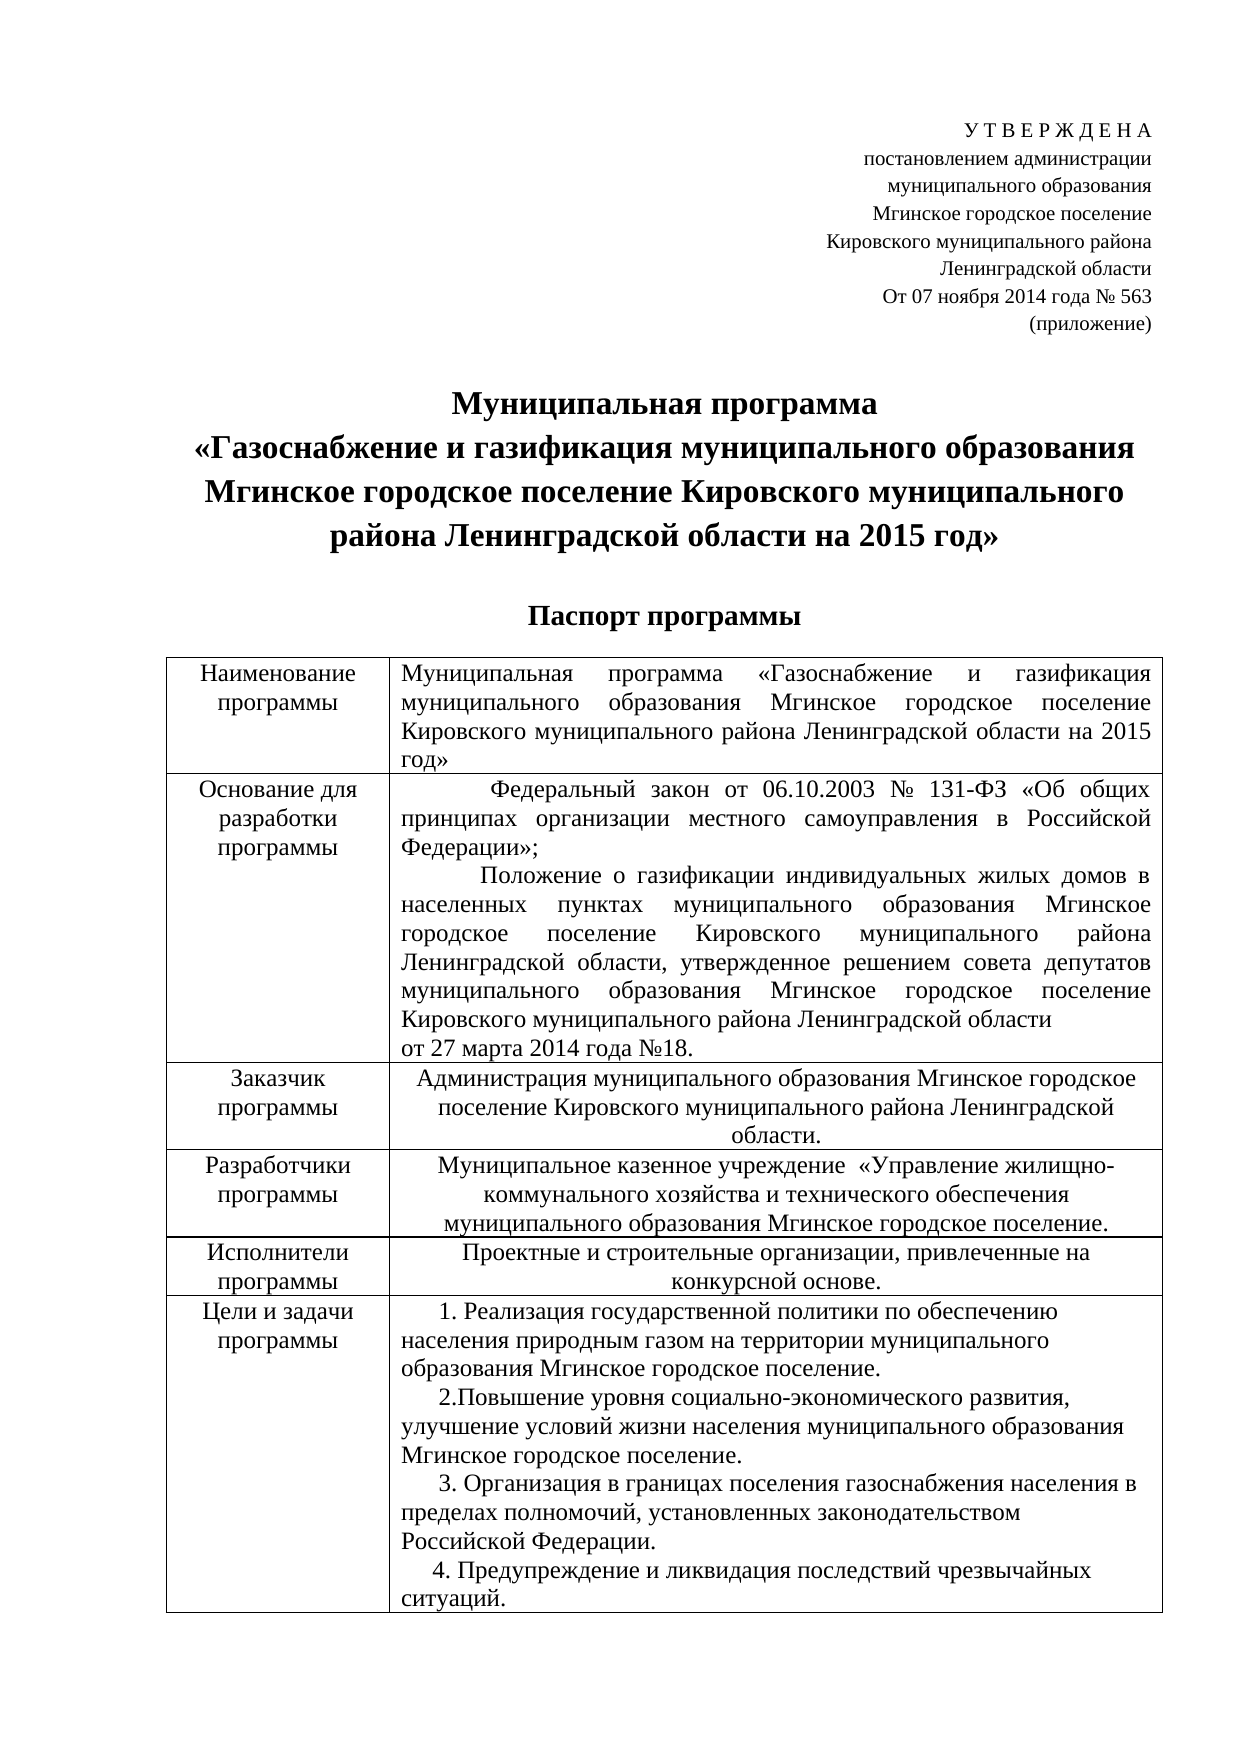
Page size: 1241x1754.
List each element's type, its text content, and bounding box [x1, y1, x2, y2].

text «Газоснабжение и газификация муниципального образования Мгинское городское поселение Кировского муниципального района Ленинградской области на 2015 год» [177, 427, 1152, 553]
text (приложение) [177, 311, 1152, 335]
table_header Наименование программы [167, 658, 389, 773]
text муниципального образования [177, 173, 1152, 197]
text Паспорт программы [177, 598, 1152, 631]
table_cell Заказчик программы [167, 1063, 389, 1149]
table_cell Основание для разработки программы [167, 774, 389, 1062]
table_cell Федеральный закон от 06.10.2003 № 131-ФЗ «Об общих принципах организации местного самоуправления в Российской Федерации»; Положение о газификации индивидуальных жилых домов в населенных пунктах муниципального образования Мгинское городское поселение Кировского муниципального района Ленинградской области, утвержденное решением совета депутатов муниципального образования Мгинское городское поселение Кировского муниципального района Ленинградской области от 27 марта 2014 года №18. [390, 774, 1162, 1062]
text Муниципальная программа [177, 383, 1152, 421]
table_cell Муниципальное казенное учреждение «Управление жилищно-коммунального хозяйства и технического обеспечения муниципального образования Мгинское городское поселение. [390, 1150, 1162, 1236]
table_cell Цели и задачи программы [167, 1296, 389, 1612]
text Кировского муниципального района [177, 228, 1152, 253]
table_cell Администрация муниципального образования Мгинское городское поселение Кировского муниципального района Ленинградской области. [390, 1063, 1162, 1149]
table_cell Исполнители программы [167, 1238, 389, 1295]
text постановлением администрации [177, 146, 1152, 170]
text Мгинское городское поселение [177, 201, 1152, 225]
table_cell Проектные и строительные организации, привлеченные на конкурсной основе. [390, 1238, 1162, 1295]
text Ленинградской области [177, 256, 1152, 280]
table_cell Разработчики программы [167, 1150, 389, 1236]
text У Т В Е Р Ж Д Е Н А [177, 118, 1152, 142]
table_cell 1. Реализация государственной политики по обеспечению населения природным газом на территории муниципального образования Мгинское городское поселение. 2.Повышение уровня социально-экономического развития, улучшение условий жизни населения муниципального образования Мгинское городское поселение. 3. Организация в границах поселения газоснабжения населения в пределах полномочий, установленных законодательством Российской Федерации. 4. Предупреждение и ликвидация последствий чрезвычайных ситуаций. [390, 1296, 1162, 1612]
table_header Муниципальная программа «Газоснабжение и газификация муниципального образования Мгинское городское поселение Кировского муниципального района Ленинградской области на 2015 год» [390, 658, 1162, 773]
text От 07 ноября 2014 года № 563 [177, 284, 1152, 308]
